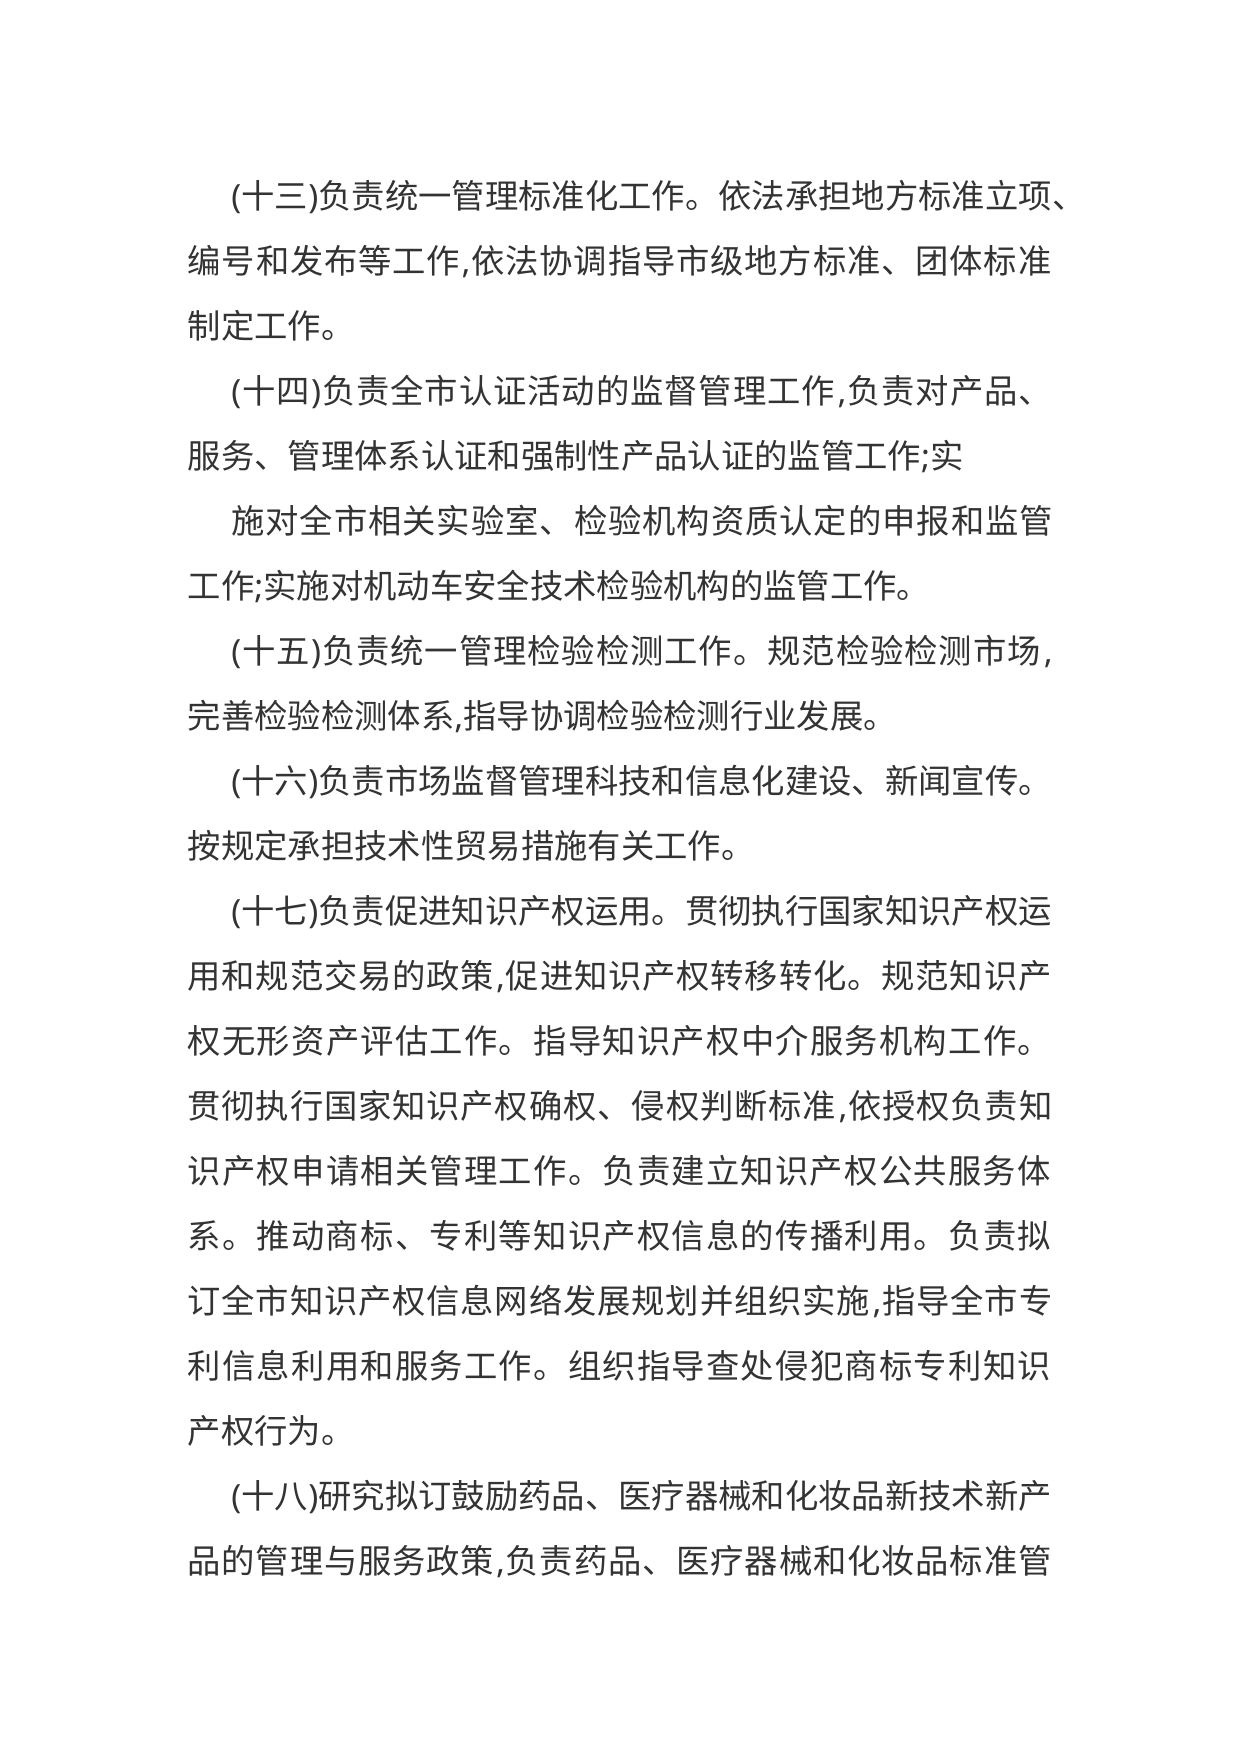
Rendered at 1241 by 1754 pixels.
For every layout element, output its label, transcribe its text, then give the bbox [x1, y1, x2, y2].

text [187, 1462, 1053, 1592]
text (十三)负责统一管理标准化工作。依法承担地方标准立项、编号和发布等工作,依法协调指导市级地方标准、团体标准制定工作。 [187, 162, 1053, 357]
text (十四)负责全市认证活动的监督管理工作,负责对产品、服务、管理体系认证和强制性产品认证的监管工作;实 [187, 357, 1053, 487]
text 施对全市相关实验室、检验机构资质认定的申报和监管工作;实施对机动车安全技术检验机构的监管工作。 [187, 487, 1053, 617]
text (十五)负责统一管理检验检测工作。规范检验检测市场,完善检验检测体系,指导协调检验检测行业发展。 [187, 617, 1053, 747]
text (十六)负责市场监督管理科技和信息化建设、新闻宣传。按规定承担技术性贸易措施有关工作。 [187, 747, 1053, 877]
text (十七)负责促进知识产权运用。贯彻执行国家知识产权运用和规范交易的政策,促进知识产权转移转化。规范知识产权无形资产评估工作。指导知识产权中介服务机构工作。贯彻执行国家知识产权确权、侵权判断标准,依授权负责知识产权申请相关管理工作。负责建立知识产权公共服务体系。推动商标、专利等知识产权信息的传播利用。负责拟订全市知识产权信息网络发展规划并组织实施,指导全市专利信息利用和服务工作。组织指导查处侵犯商标专利知识产权行为。 [187, 877, 1053, 1462]
